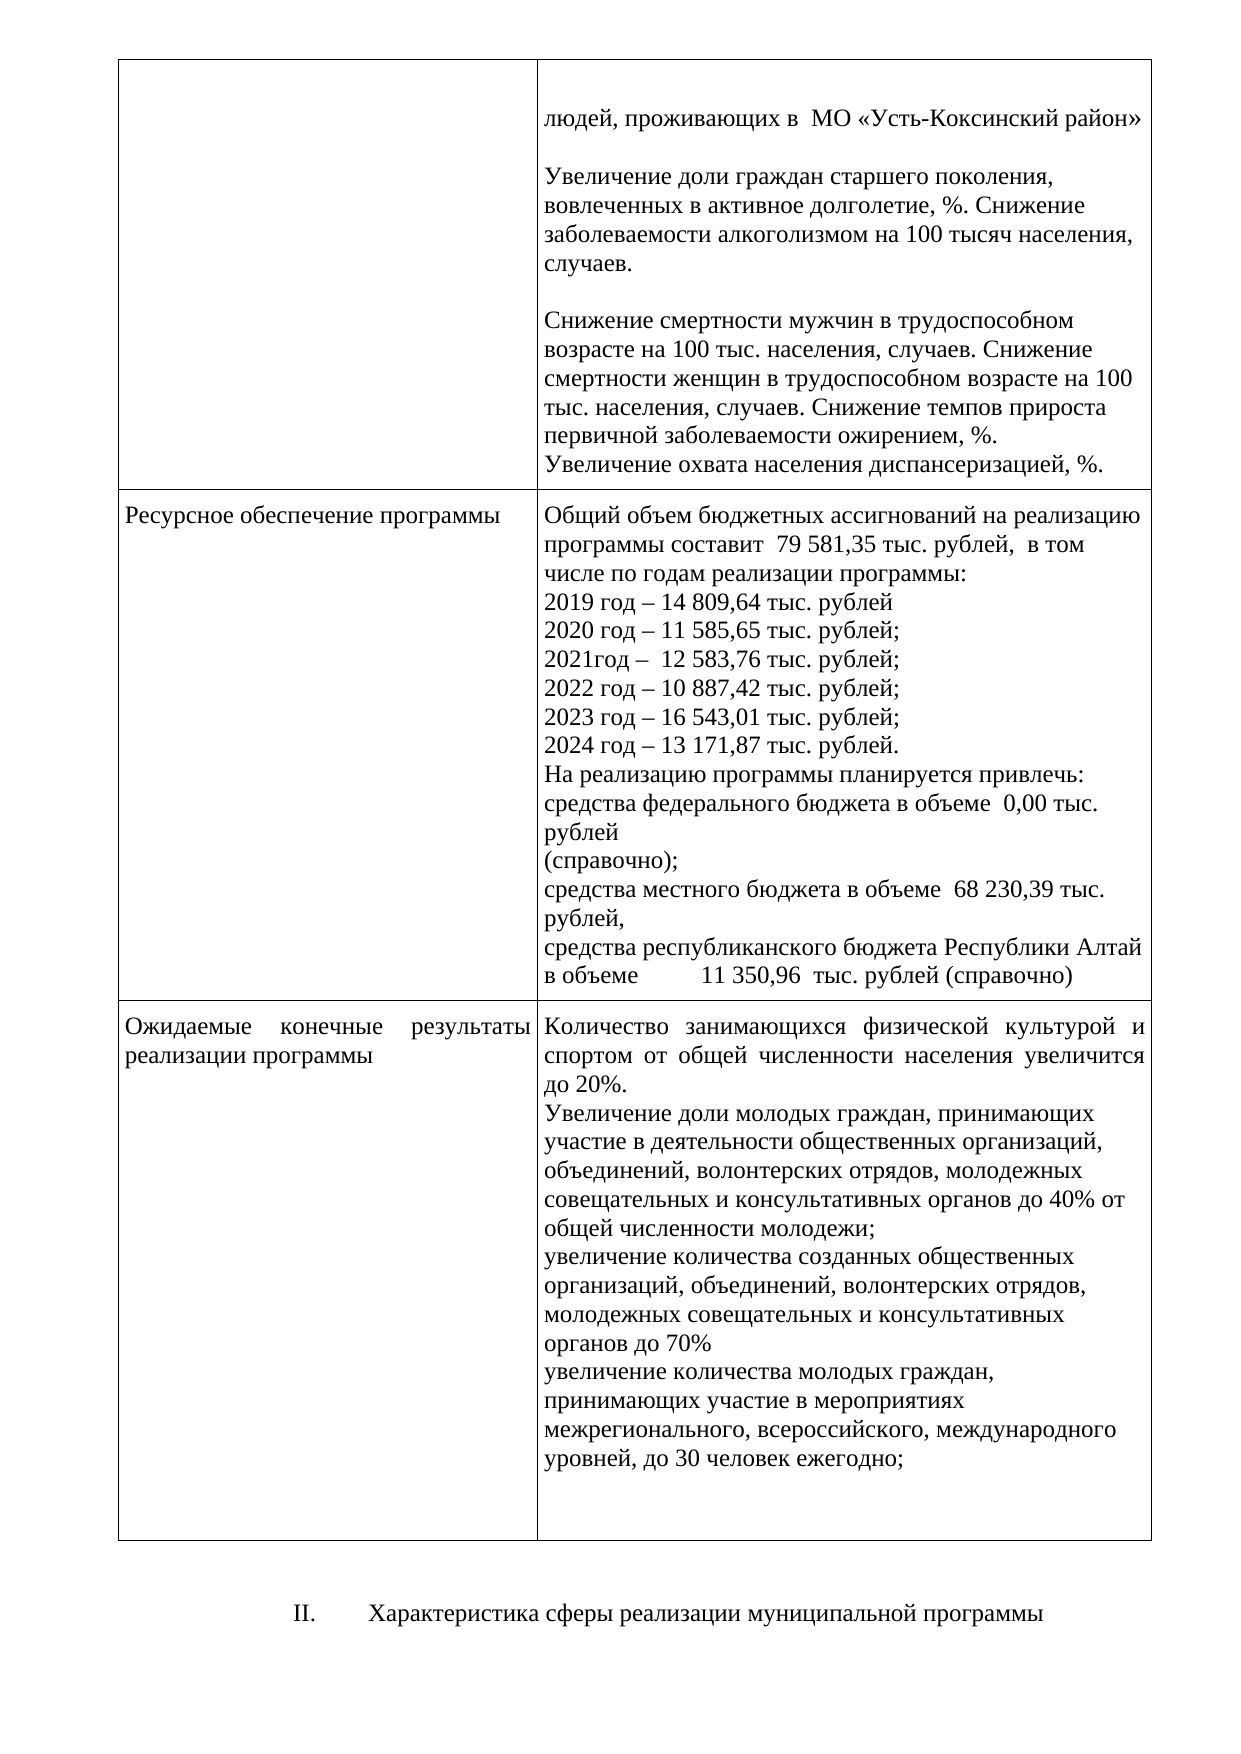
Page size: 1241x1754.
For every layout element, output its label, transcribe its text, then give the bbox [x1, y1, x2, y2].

table_cell Количество занимающихся физической культурой и спортом от общей численности населения увеличится до 20%. Увеличение доли молодых граждан, принимающих участие в деятельности общественных организаций, объединений, волонтерских отрядов, молодежных совещательных и консультативных органов до 40% от общей численности молодежи; увеличение количества созданных общественных организаций, объединений, волонтерских отрядов, молодежных совещательных и консультативных органов до 70% увеличение количества молодых граждан, принимающих участие в мероприятиях межрегионального, всероссийского, международного уровней, до 30 человек ежегодно; [538, 1001, 1151, 1540]
list Характеристика сферы реализации муниципальной программы [156, 1598, 1181, 1627]
table_cell Общий объем бюджетных ассигнований на реализацию программы составит 79 581,35 тыс. рублей, в том числе по годам реализации программы: 2019 год – 14 809,64 тыс. рублей 2020 год – 11 585,65 тыс. рублей; 2021год – 12 583,76 тыс. рублей; 2022 год – 10 887,42 тыс. рублей; 2023 год – 16 543,01 тыс. рублей; 2024 год – 13 171,87 тыс. рублей. На реализацию программы планируется привлечь: средства федерального бюджета в объеме 0,00 тыс. рублей (справочно); средства местного бюджета в объеме 68 230,39 тыс. рублей, средства республиканского бюджета Республики Алтай в объеме 11 350,96 тыс. рублей (справочно) [538, 490, 1151, 1000]
table_cell Ресурсное обеспечение программы [119, 490, 537, 1000]
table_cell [119, 60, 537, 489]
table_cell Ожидаемые конечные результаты реализации программы [119, 1001, 537, 1540]
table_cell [538, 60, 1151, 489]
